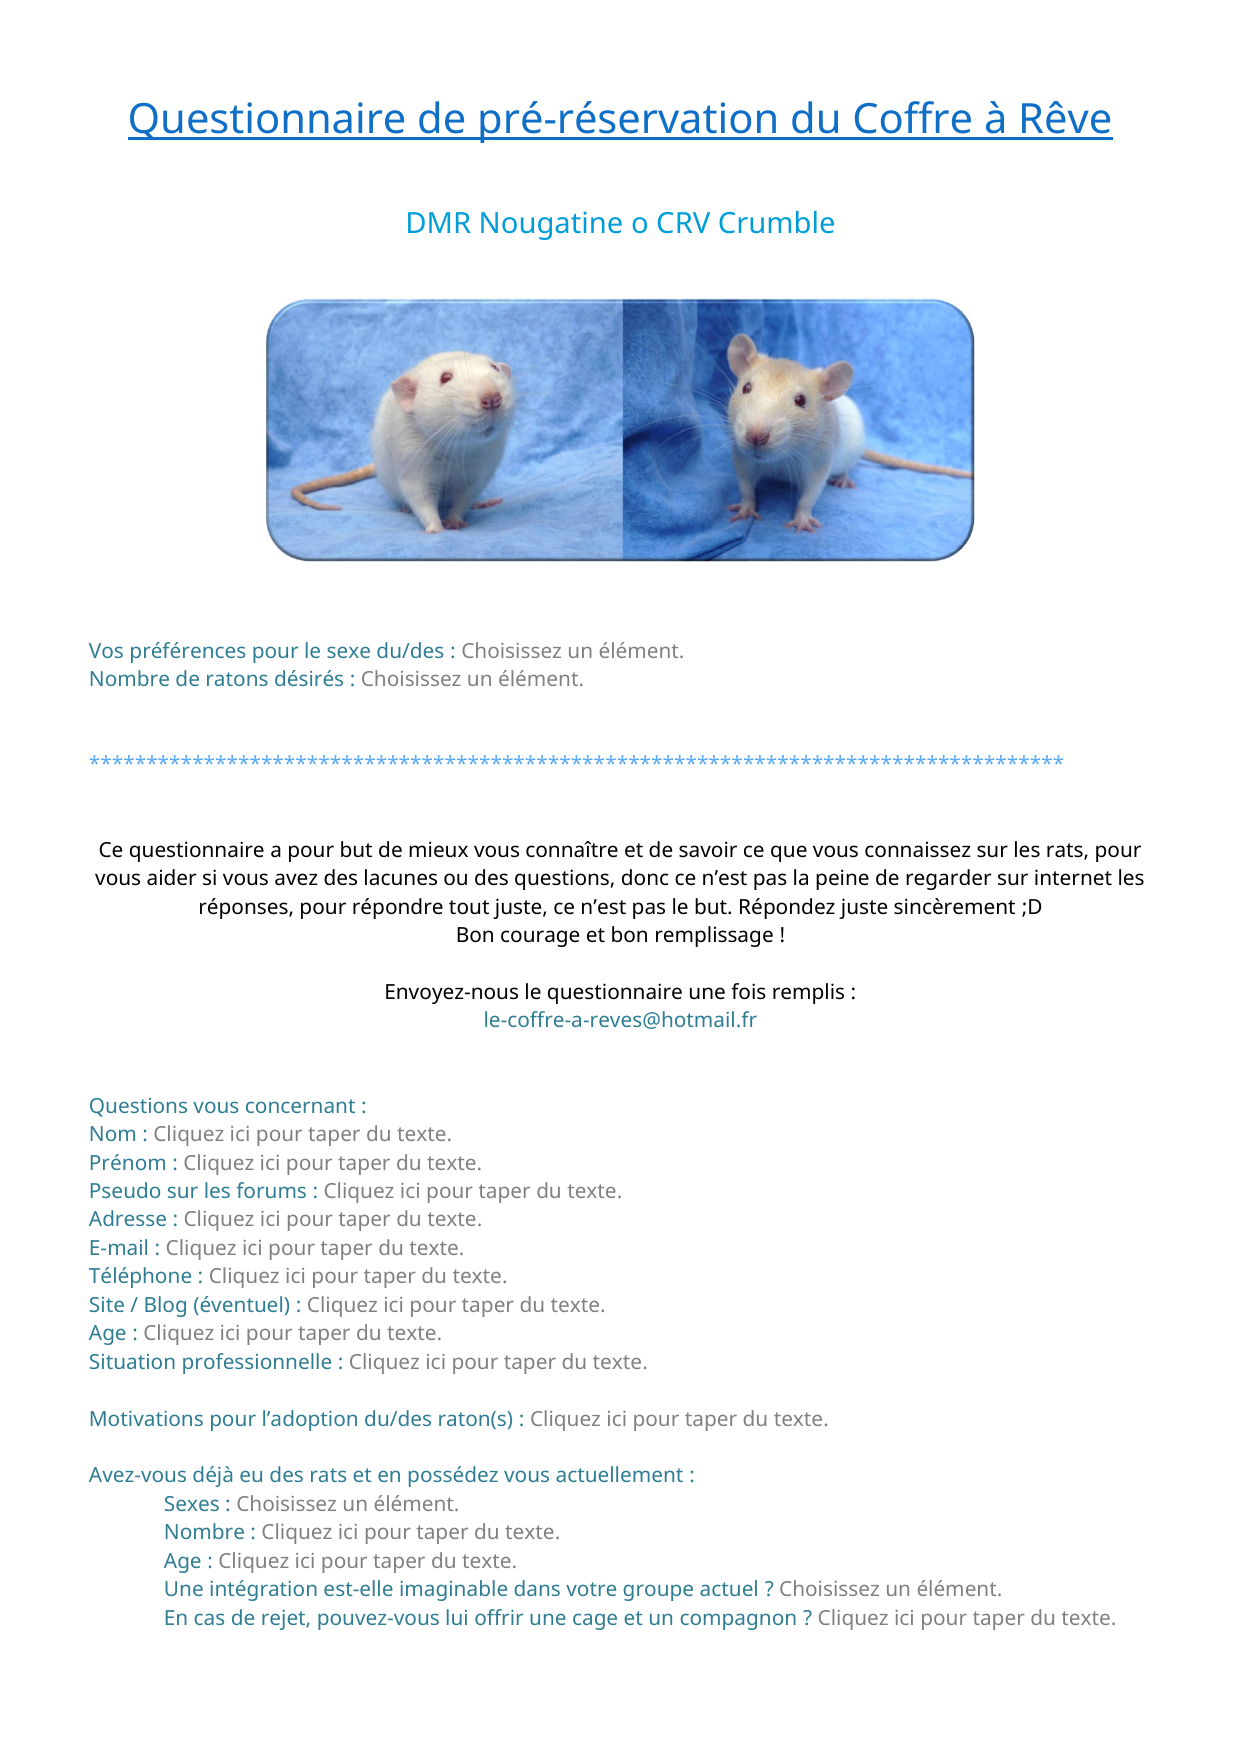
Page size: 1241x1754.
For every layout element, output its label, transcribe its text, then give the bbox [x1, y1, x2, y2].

text DMR Nougatine o CRV Crumble [89, 202, 1152, 242]
text ************************************************************************************* [89, 749, 1152, 778]
title Questionnaire de pré-réservation du Coffre à Rêve [89, 89, 1152, 145]
list Sexes : [164, 1489, 1152, 1517]
text le-coffre-a-reves@hotmail.fr [89, 1006, 1152, 1034]
text Site / Blog (éventuel) : [89, 1290, 1152, 1318]
list En cas de rejet, pouvez-vous lui offrir une cage et un compagnon ? [164, 1603, 1152, 1631]
text Questions vous concernant : [89, 1091, 1152, 1119]
list Une intégration est-elle imaginable dans votre groupe actuel ? [164, 1574, 1152, 1603]
text Motivations pour l’adoption du/des raton(s) : [89, 1404, 1152, 1432]
text E-mail : [89, 1233, 1152, 1261]
text Nom : [89, 1119, 1152, 1148]
text Bon courage et bon remplissage ! [89, 920, 1152, 949]
text Pseudo sur les forums : [89, 1176, 1152, 1204]
list Nombre : [164, 1517, 1152, 1546]
text Prénom : [89, 1148, 1152, 1176]
text Envoyez-nous le questionnaire une fois remplis : [89, 977, 1152, 1006]
text Ce questionnaire a pour but de mieux vous connaître et de savoir ce que vous connaissez sur les rats, pour vous aider si vous avez des lacunes ou des questions, donc ce n’est pas la peine de regarder sur internet les réponses, pour répondre tout juste, ce n’est pas le but. Répondez juste sincèrement ;D [89, 835, 1152, 920]
text Age : [89, 1318, 1152, 1347]
text Nombre de ratons désirés : [89, 664, 1152, 693]
text Avez-vous déjà eu des rats et en possédez vous actuellement : [89, 1461, 1152, 1489]
text Adresse : [89, 1204, 1152, 1233]
picture [265, 298, 975, 562]
text Situation professionnelle : [89, 1347, 1152, 1375]
text Vos préférences pour le sexe du/des : [89, 636, 1152, 664]
list Age : [164, 1546, 1152, 1574]
text Téléphone : [89, 1261, 1152, 1290]
